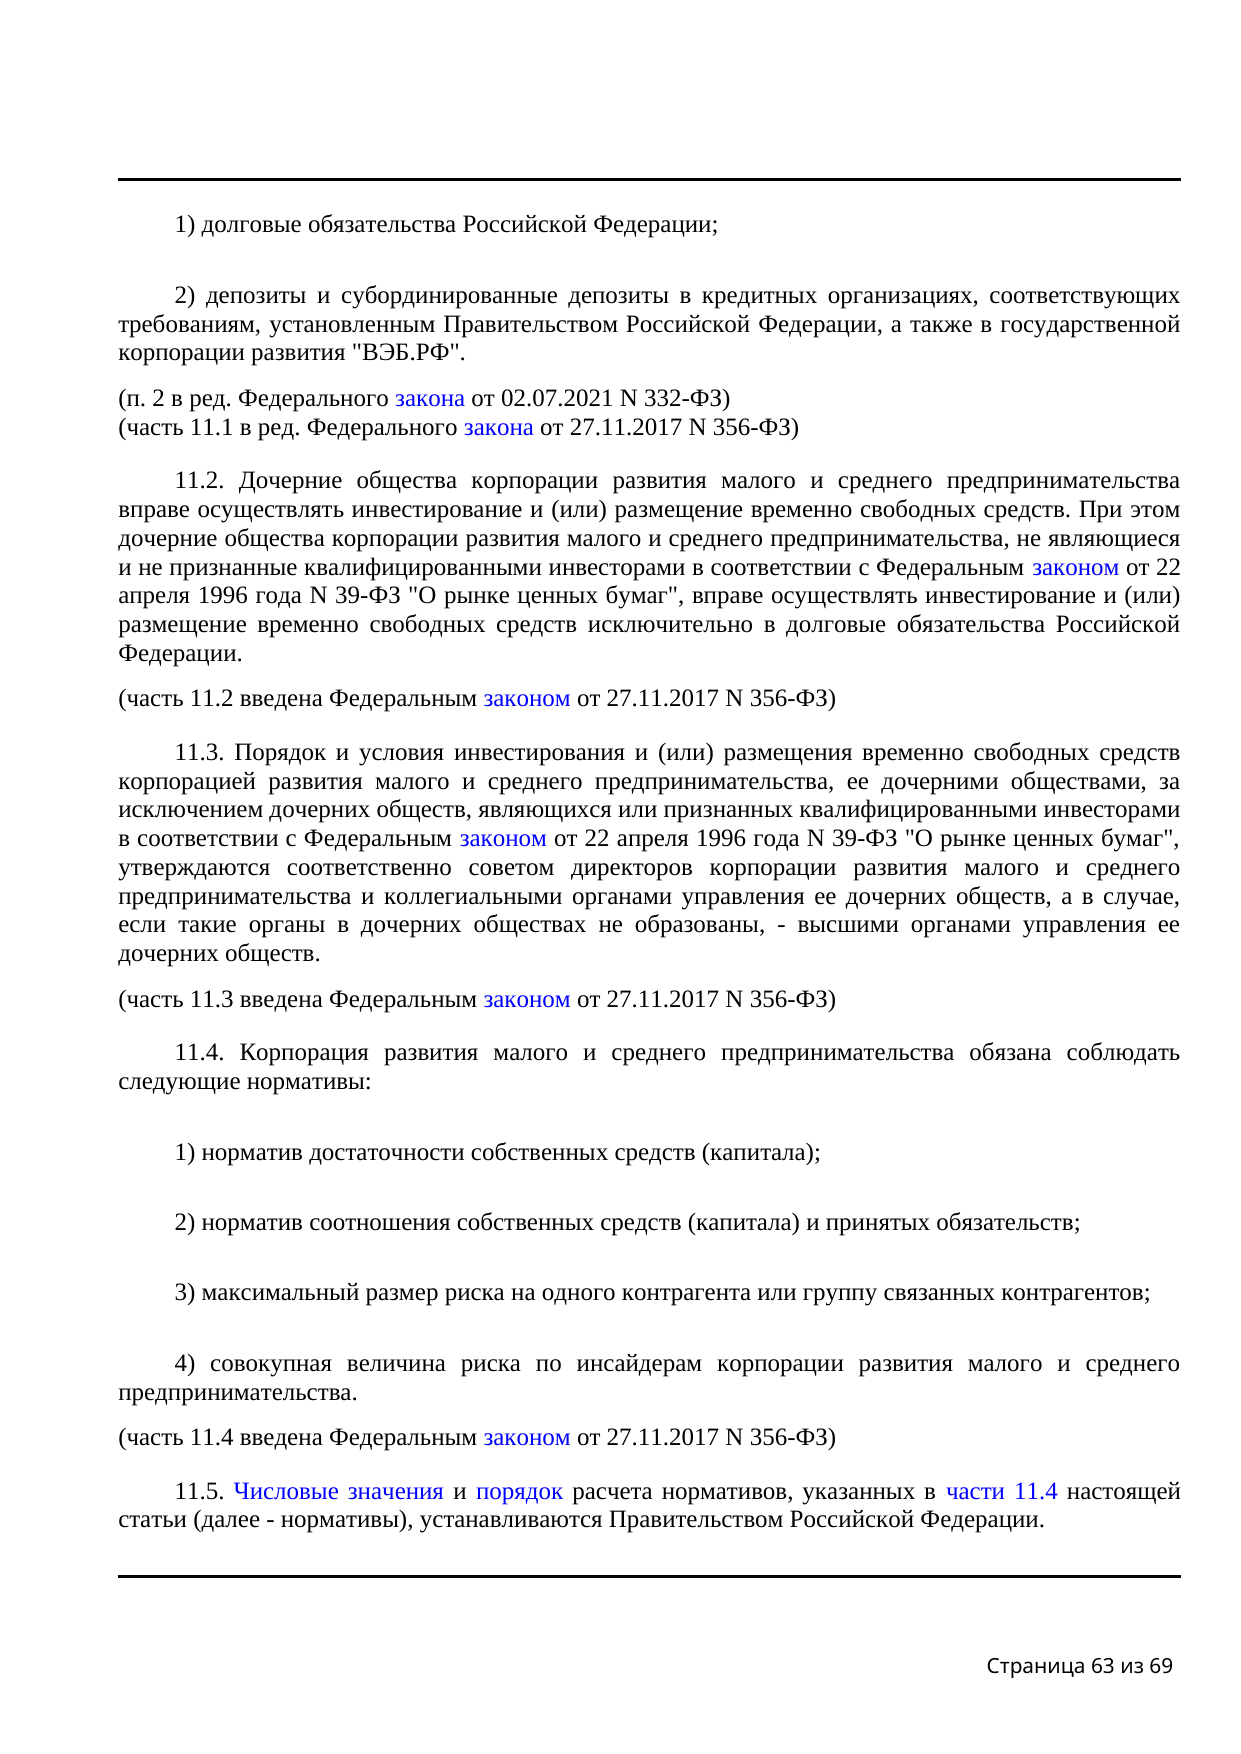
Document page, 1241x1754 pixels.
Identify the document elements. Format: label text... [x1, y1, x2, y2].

text (часть 11.3 введена Федеральным законом от 27.11.2017 N 356-ФЗ) [118, 984, 1181, 1012]
text (часть 11.4 введена Федеральным законом от 27.11.2017 N 356-ФЗ) [118, 1422, 1181, 1451]
text 1) норматив достаточности собственных средств (капитала); [118, 1137, 1181, 1165]
text 4) совокупная величина риска по инсайдерам корпорации развития малого и среднего предпринимательства. [118, 1348, 1181, 1405]
text 2) депозиты и субординированные депозиты в кредитных организациях, соответствующих требованиям, установленным Правительством Российской Федерации, а также в государственной корпорации развития "ВЭБ.РФ". [118, 280, 1181, 366]
text 11.3. Порядок и условия инвестирования и (или) размещения временно свободных средств корпорацией развития малого и среднего предпринимательства, ее дочерними обществами, за исключением дочерних обществ, являющихся или признанных квалифицированными инвесторами в соответствии с Федеральным законом от 22 апреля 1996 года N 39-ФЗ "О рынке ценных бумаг", утверждаются соответственно советом директоров корпорации развития малого и среднего предпринимательства и коллегиальными органами управления ее дочерних обществ, а в случае, если такие органы в дочерних обществах не образованы, - высшими органами управления ее дочерних обществ. [118, 737, 1181, 967]
text 11.2. Дочерние общества корпорации развития малого и среднего предпринимательства вправе осуществлять инвестирование и (или) размещение временно свободных средств. При этом дочерние общества корпорации развития малого и среднего предпринимательства, не являющиеся и не признанные квалифицированными инвесторами в соответствии с Федеральным законом от 22 апреля 1996 года N 39-ФЗ "О рынке ценных бумаг", вправе осуществлять инвестирование и (или) размещение временно свободных средств исключительно в долговые обязательства Российской Федерации. [118, 465, 1181, 667]
text 11.5. Числовые значения и порядок расчета нормативов, указанных в части 11.4 настоящей статьи (далее - нормативы), устанавливаются Правительством Российской Федерации. [118, 1476, 1181, 1533]
text (часть 11.1 в ред. Федерального закона от 27.11.2017 N 356-ФЗ) [118, 412, 1181, 440]
text (часть 11.2 введена Федеральным законом от 27.11.2017 N 356-ФЗ) [118, 683, 1181, 712]
text (п. 2 в ред. Федерального закона от 02.07.2021 N 332-ФЗ) [118, 383, 1181, 412]
text 1) долговые обязательства Российской Федерации; [118, 209, 1181, 238]
text 3) максимальный размер риска на одного контрагента или группу связанных контрагентов; [118, 1277, 1181, 1306]
text 11.4. Корпорация развития малого и среднего предпринимательства обязана соблюдать следующие нормативы: [118, 1037, 1181, 1095]
text 2) норматив соотношения собственных средств (капитала) и принятых обязательств; [118, 1207, 1181, 1236]
